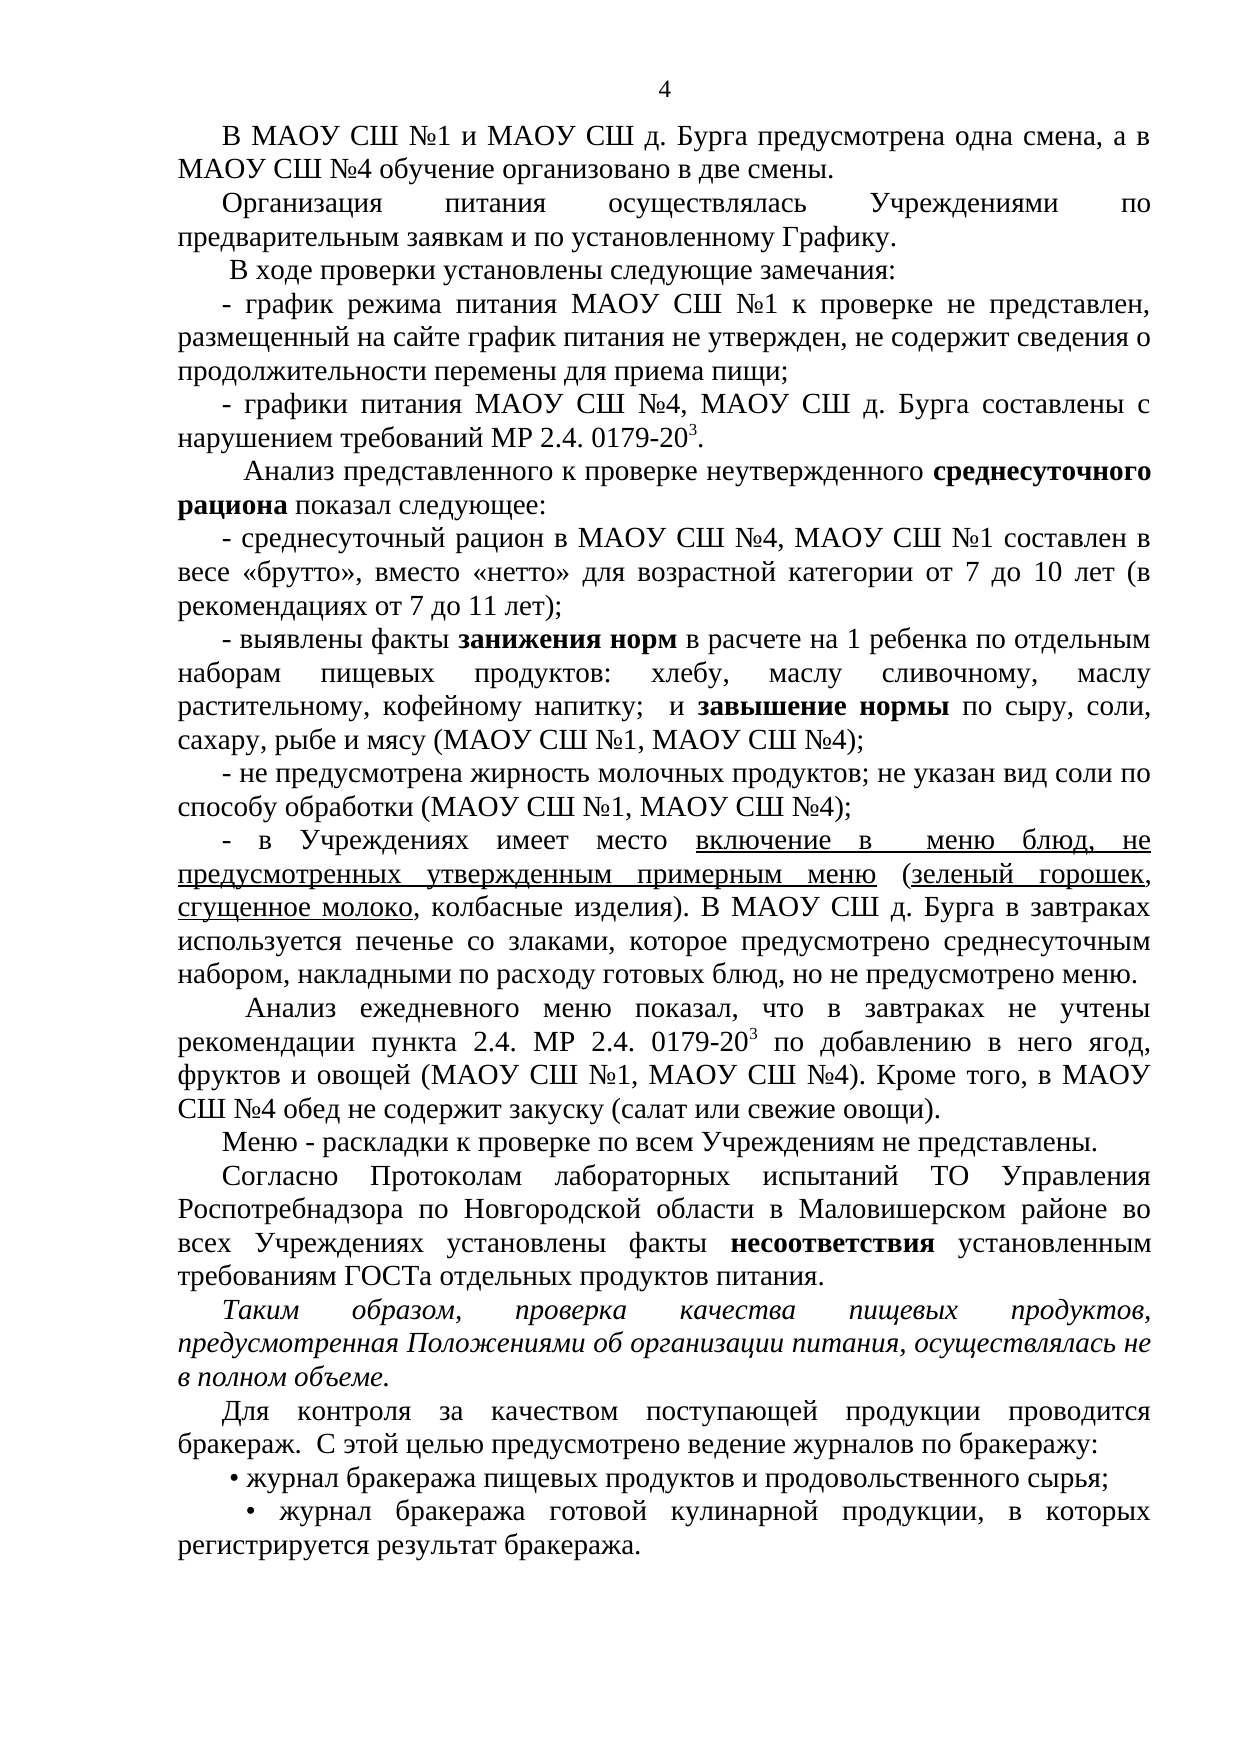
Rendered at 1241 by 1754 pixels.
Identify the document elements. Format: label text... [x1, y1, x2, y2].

text • журнал бракеража пищевых продуктов и продовольственного сырья; [177, 1460, 1152, 1493]
text Таким образом, проверка качества пищевых продуктов, предусмотренная Положениями об организации питания, осуществлялась не в полном объеме. [177, 1292, 1152, 1393]
text В ходе проверки установлены следующие замечания: [177, 252, 1152, 286]
text Согласно Протоколам лабораторных испытаний ТО Управления Роспотребнадзора по Новгородской области в Маловишерском районе во всех Учреждениях установлены факты несоответствия установленным требованиям ГОСТа отдельных продуктов питания. [177, 1158, 1152, 1292]
text Анализ ежедневного меню показал, что в завтраках не учтены рекомендации пункта 2.4. МР 2.4. 0179-203 по добавлению в него ягод, фруктов и овощей (МАОУ СШ №1, МАОУ СШ №4). Кроме того, в МАОУ СШ №4 обед не содержит закуску (салат или свежие овощи). [177, 990, 1152, 1124]
text - в Учреждениях имеет место включение в меню блюд, не предусмотренных утвержденным примерным меню (зеленый горошек, сгущенное молоко, колбасные изделия). В МАОУ СШ д. Бурга в завтраках используется печенье со злаками, которое предусмотрено среднесуточным набором, накладными по расходу готовых блюд, но не предусмотрено меню. [177, 822, 1152, 990]
text Меню - раскладки к проверке по всем Учреждениям не представлены. [177, 1124, 1152, 1158]
text В МАОУ СШ №1 и МАОУ СШ д. Бурга предусмотрена одна смена, а в МАОУ СШ №4 обучение организовано в две смены. [177, 118, 1152, 185]
text - график режима питания МАОУ СШ №1 к проверке не представлен, размещенный на сайте график питания не утвержден, не содержит сведения о продолжительности перемены для приема пищи; [177, 286, 1152, 386]
text - не предусмотрена жирность молочных продуктов; не указан вид соли по способу обработки (МАОУ СШ №1, МАОУ СШ №4); [177, 755, 1152, 822]
text • журнал бракеража готовой кулинарной продукции, в которых регистрируется результат бракеража. [177, 1493, 1152, 1560]
text - выявлены факты занижения норм в расчете на 1 ребенка по отдельным наборам пищевых продуктов: хлебу, маслу сливочному, маслу растительному, кофейному напитку; и завышение нормы по сыру, соли, сахару, рыбе и мясу (МАОУ СШ №1, МАОУ СШ №4); [177, 621, 1152, 755]
text - графики питания МАОУ СШ №4, МАОУ СШ д. Бурга составлены с нарушением требований МР 2.4. 0179-203. [177, 386, 1152, 453]
text Анализ представленного к проверке неутвержденного среднесуточного рациона показал следующее: [177, 453, 1152, 521]
text - среднесуточный рацион в МАОУ СШ №4, МАОУ СШ №1 составлен в весе «брутто», вместо «нетто» для возрастной категории от 7 до 10 лет (в рекомендациях от 7 до 11 лет); [177, 521, 1152, 621]
text Организация питания осуществлялась Учреждениями по предварительным заявкам и по установленному Графику. [177, 185, 1152, 252]
text Для контроля за качеством поступающей продукции проводится бракераж. С этой целью предусмотрено ведение журналов по бракеражу: [177, 1393, 1152, 1460]
